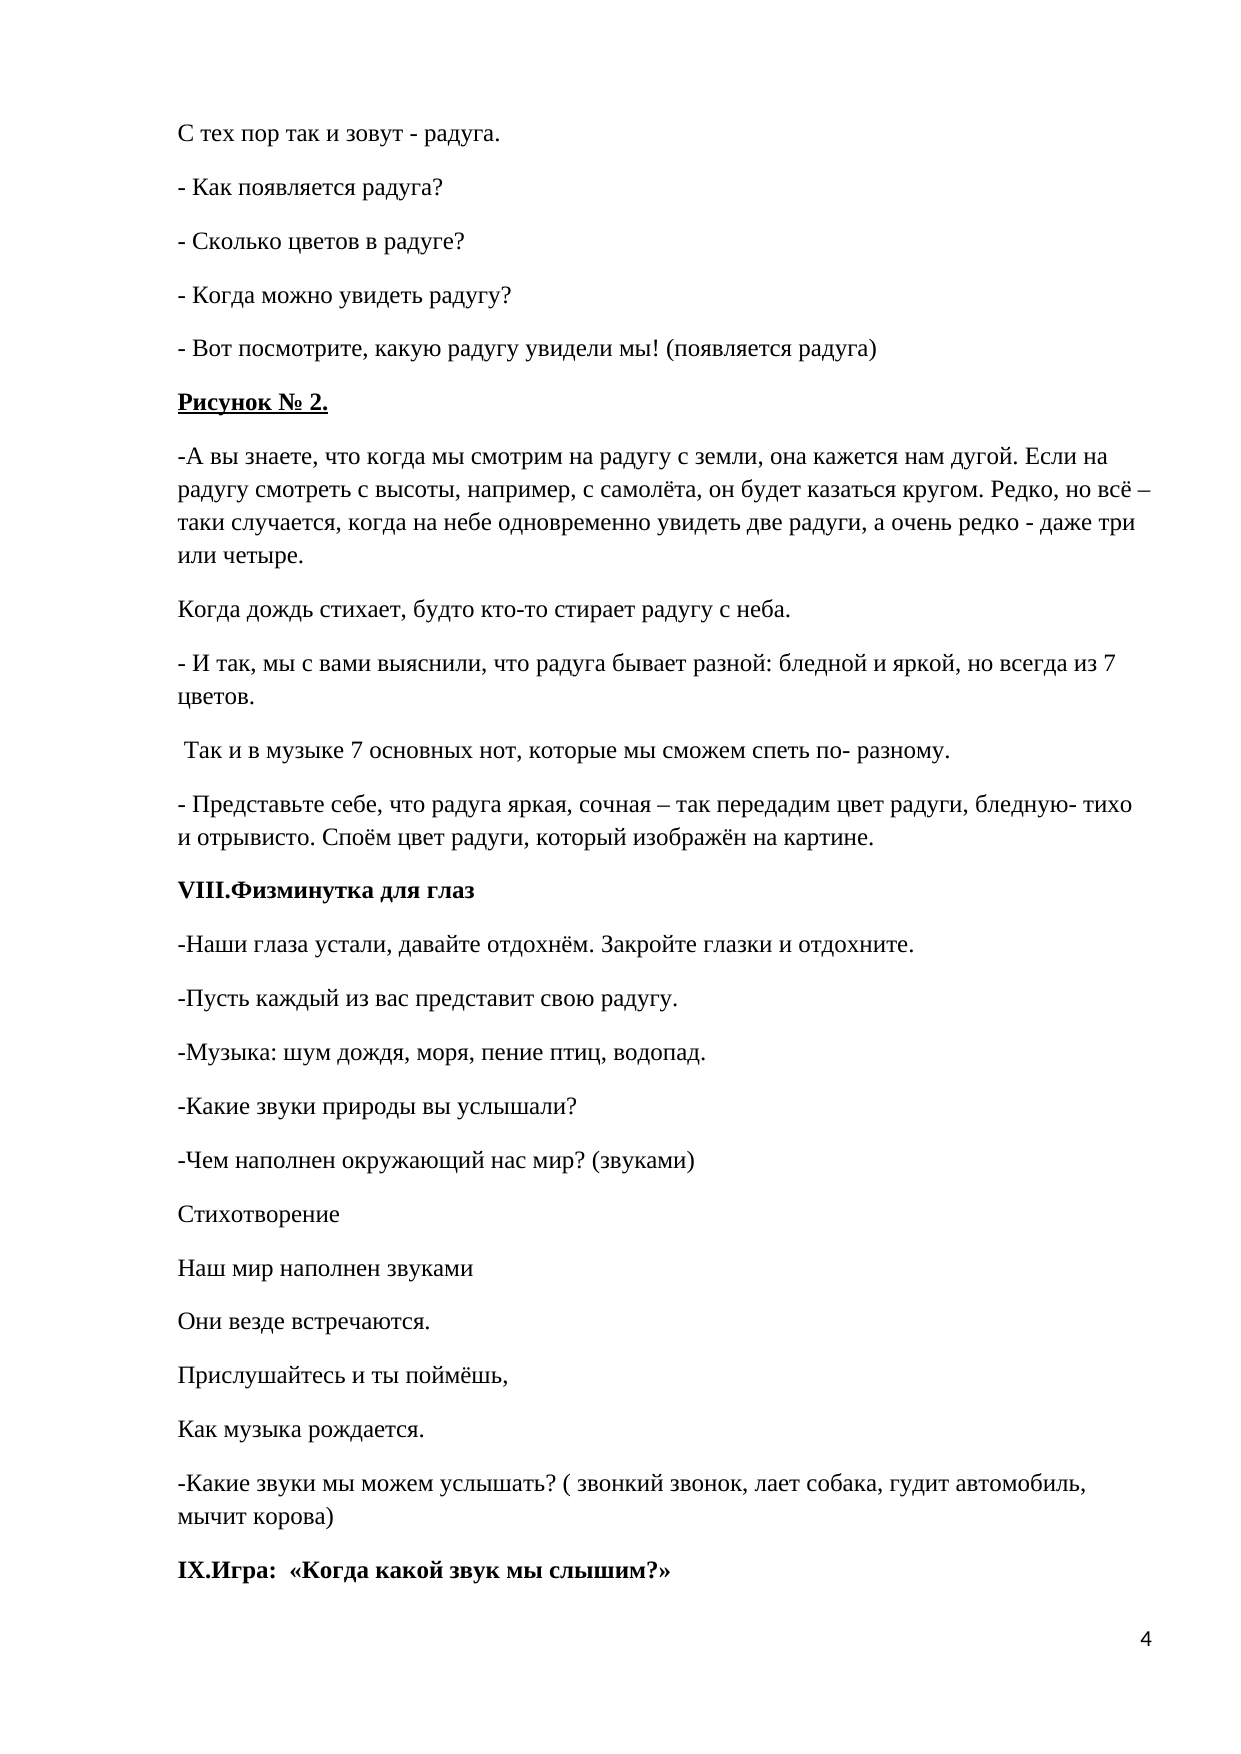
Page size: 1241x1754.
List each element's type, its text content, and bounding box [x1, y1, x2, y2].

text Наш мир наполнен звуками [177, 1253, 1152, 1281]
text - И так, мы с вами выяснили, что радуга бывает разной: бледной и яркой, но всегда из 7 цветов. [177, 648, 1152, 710]
text IX.Игра: «Когда какой звук мы слышим?» [177, 1555, 1152, 1584]
text VIII.Физминутка для глаз [177, 876, 1152, 904]
text -Музыка: шум дождя, моря, пение птиц, водопад. [177, 1037, 1152, 1066]
text Прислушайтесь и ты поймёшь, [177, 1360, 1152, 1389]
text Рисунок № 2. [177, 387, 1152, 416]
text - Сколько цветов в радуге? [177, 226, 1152, 254]
text -Какие звуки природы вы услышали? [177, 1091, 1152, 1120]
text -Какие звуки мы можем услышать? ( звонкий звонок, лает собака, гудит автомобиль, мычит корова) [177, 1468, 1152, 1530]
text С тех пор так и зовут - радуга. [177, 118, 1152, 147]
text - Как появляется радуга? [177, 172, 1152, 201]
text -Чем наполнен окружающий нас мир? (звуками) [177, 1145, 1152, 1174]
text -Наши глаза устали, давайте отдохнём. Закройте глазки и отдохните. [177, 929, 1152, 958]
text -Пусть каждый из вас представит свою радугу. [177, 983, 1152, 1012]
text Как музыка рождается. [177, 1414, 1152, 1443]
text Стихотворение [177, 1199, 1152, 1227]
text Так и в музыке 7 основных нот, которые мы сможем спеть по- разному. [177, 735, 1152, 764]
text -А вы знаете, что когда мы смотрим на радугу с земли, она кажется нам дугой. Если на радугу смотреть с высоты, например, с самолёта, он будет казаться кругом. Редко, но всё – таки случается, когда на небе одновременно увидеть две радуги, а очень редко - даже три или четыре. [177, 441, 1152, 569]
text - Представьте себе, что радуга яркая, сочная – так передадим цвет радуги, бледную- тихо и отрывисто. Споём цвет радуги, который изображён на картине. [177, 789, 1152, 851]
text - Вот посмотрите, какую радугу увидели мы! (появляется радуга) [177, 333, 1152, 362]
text - Когда можно увидеть радугу? [177, 280, 1152, 308]
text Когда дождь стихает, будто кто-то стирает радугу с неба. [177, 594, 1152, 623]
text Они везде встречаются. [177, 1306, 1152, 1335]
